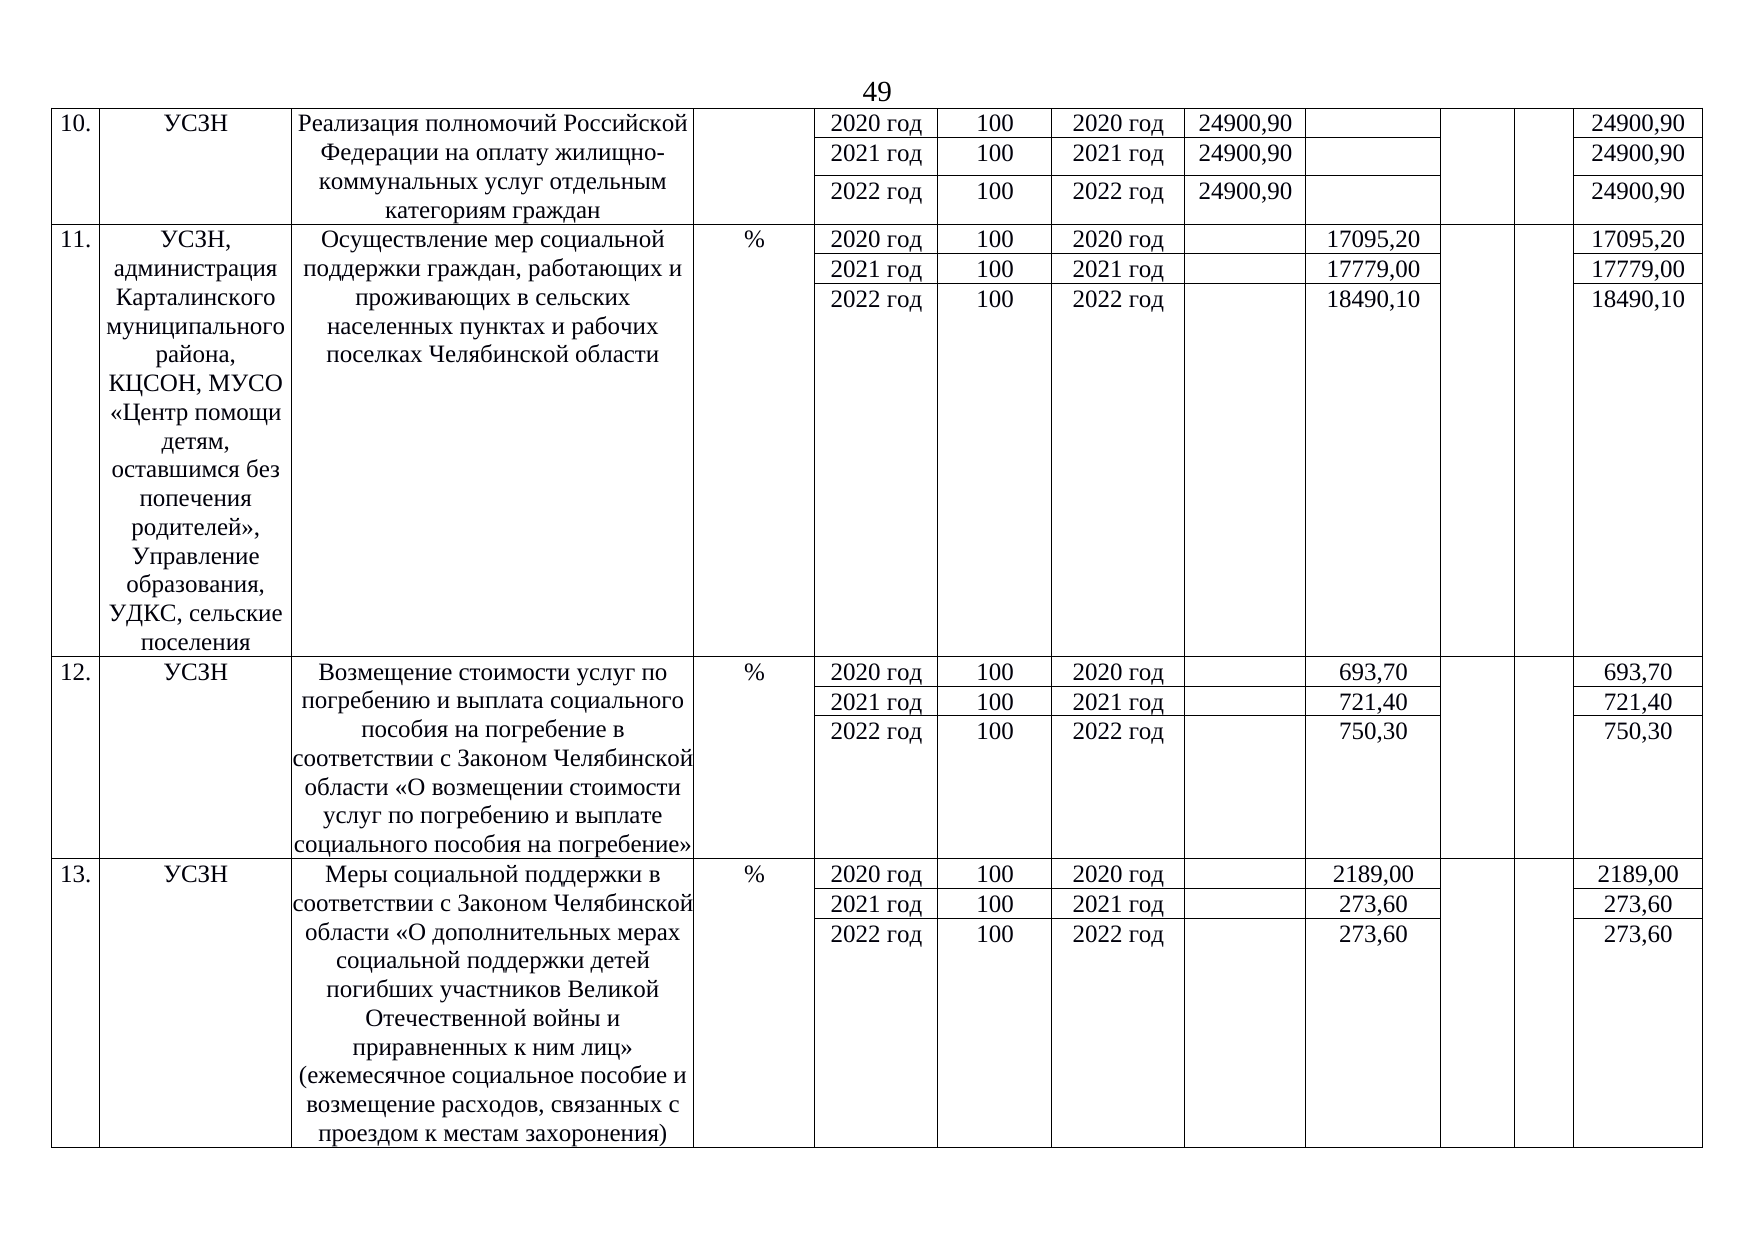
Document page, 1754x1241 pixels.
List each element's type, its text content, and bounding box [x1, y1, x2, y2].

table_cell 17779,00 [1574, 254, 1702, 283]
table_cell 750,30 [1574, 716, 1702, 858]
table_cell 2021 год [815, 138, 937, 175]
table_cell 721,40 [1574, 687, 1702, 715]
table_cell 2020 год [1052, 225, 1184, 253]
table_cell % [694, 225, 814, 656]
table_cell [1515, 225, 1573, 656]
table_cell 100 [938, 254, 1051, 283]
table_cell 100 [938, 284, 1051, 656]
table_cell 17095,20 [1306, 225, 1440, 253]
table_cell % [694, 859, 814, 1147]
table_cell [1441, 109, 1514, 223]
table_cell [1515, 657, 1573, 858]
table_cell 2022 год [815, 716, 937, 858]
table_cell УСЗН [100, 109, 291, 223]
table_cell 2022 год [1052, 176, 1184, 223]
table_cell [1515, 859, 1573, 1147]
table_cell [1185, 919, 1305, 1147]
table_cell Осуществление мер социальной поддержки граждан, работающих и проживающих в сельских населенных пунктах и рабочих поселках Челябинской области [292, 225, 693, 656]
table_cell 2022 год [815, 284, 937, 656]
table_cell 2020 год [1052, 657, 1184, 686]
table_cell [694, 109, 814, 223]
table_cell 11. [52, 225, 99, 656]
table_cell 2020 год [1052, 859, 1184, 888]
table_cell 2020 год [815, 859, 937, 888]
table_cell 2021 год [815, 889, 937, 918]
table_cell 13. [52, 859, 99, 1147]
table_cell [1185, 254, 1305, 283]
table_cell 2022 год [815, 176, 937, 223]
table_cell 273,60 [1306, 889, 1440, 918]
table_cell 2020 год [815, 657, 937, 686]
table_cell Реализация полномочий Российской Федерации на оплату жилищно-коммунальных услуг отдельным категориям граждан [292, 109, 693, 223]
table_cell УСЗН, администрация Карталинского муниципального района, КЦСОН, МУСО «Центр помощи детям, оставшимся без попечения родителей», Управление образования, УДКС, сельские поселения [100, 225, 291, 656]
table_cell 100 [938, 889, 1051, 918]
table_cell УСЗН [100, 657, 291, 858]
table_cell 2021 год [1052, 687, 1184, 715]
table_cell 273,60 [1306, 919, 1440, 1147]
table_cell 18490,10 [1574, 284, 1702, 656]
table_cell 2022 год [1052, 716, 1184, 858]
table_cell 24900,90 [1185, 176, 1305, 223]
table_cell 273,60 [1574, 919, 1702, 1147]
table_cell [1306, 138, 1440, 175]
table_cell 100 [938, 859, 1051, 888]
table_cell [1441, 859, 1514, 1147]
table_cell [1185, 657, 1305, 686]
table_cell 2189,00 [1574, 859, 1702, 888]
table_cell 2189,00 [1306, 859, 1440, 888]
table_cell [1185, 859, 1305, 888]
table_cell 12. [52, 657, 99, 858]
table_cell [1441, 225, 1514, 656]
table_cell 24900,90 [1574, 176, 1702, 223]
table_cell 17095,20 [1574, 225, 1702, 253]
table_cell 750,30 [1306, 716, 1440, 858]
table_cell [1185, 284, 1305, 656]
table_cell [1185, 687, 1305, 715]
table_cell 100 [938, 687, 1051, 715]
table_cell 721,40 [1306, 687, 1440, 715]
table_cell 2021 год [815, 687, 937, 715]
table_cell [1306, 176, 1440, 223]
table_cell 2022 год [1052, 919, 1184, 1147]
table_cell 693,70 [1574, 657, 1702, 686]
table_cell 100 [938, 138, 1051, 175]
table_cell 693,70 [1306, 657, 1440, 686]
table_cell 24900,90 [1574, 109, 1702, 137]
table_cell 100 [938, 109, 1051, 137]
table_cell 2021 год [1052, 138, 1184, 175]
table_cell 2022 год [815, 919, 937, 1147]
table_cell 100 [938, 176, 1051, 223]
table_cell [1441, 657, 1514, 858]
table_cell 2021 год [1052, 254, 1184, 283]
table_cell 100 [938, 225, 1051, 253]
table_cell 2022 год [1052, 284, 1184, 656]
table_cell 24900,90 [1574, 138, 1702, 175]
table_cell [1185, 225, 1305, 253]
table_cell 17779,00 [1306, 254, 1440, 283]
table_cell Возмещение стоимости услуг по погребению и выплата социального пособия на погребение в соответствии с Законом Челябинской области «О возмещении стоимости услуг по погребению и выплате социального пособия на погребение» [292, 657, 693, 858]
table_cell 24900,90 [1185, 138, 1305, 175]
table_cell Меры социальной поддержки в соответствии с Законом Челябинской области «О дополнительных мерах социальной поддержки детей погибших участников Великой Отечественной войны и приравненных к ним лиц» (ежемесячное социальное пособие и возмещение расходов, связанных с проездом к местам захоронения) [292, 859, 693, 1147]
table_cell 2021 год [1052, 889, 1184, 918]
table_cell 2020 год [1052, 109, 1184, 137]
table_cell 100 [938, 919, 1051, 1147]
table_cell 100 [938, 716, 1051, 858]
table_cell 100 [938, 657, 1051, 686]
table_cell 2020 год [815, 225, 937, 253]
table_cell [1185, 889, 1305, 918]
table_cell 2020 год [815, 109, 937, 137]
table_cell [1306, 109, 1440, 137]
table_cell [1185, 716, 1305, 858]
table_cell 273,60 [1574, 889, 1702, 918]
table_cell 24900,90 [1185, 109, 1305, 137]
table_cell 18490,10 [1306, 284, 1440, 656]
table_cell % [694, 657, 814, 858]
table_cell 2021 год [815, 254, 937, 283]
table_cell [1515, 109, 1573, 223]
table_cell 10. [52, 109, 99, 223]
table_cell УСЗН [100, 859, 291, 1147]
